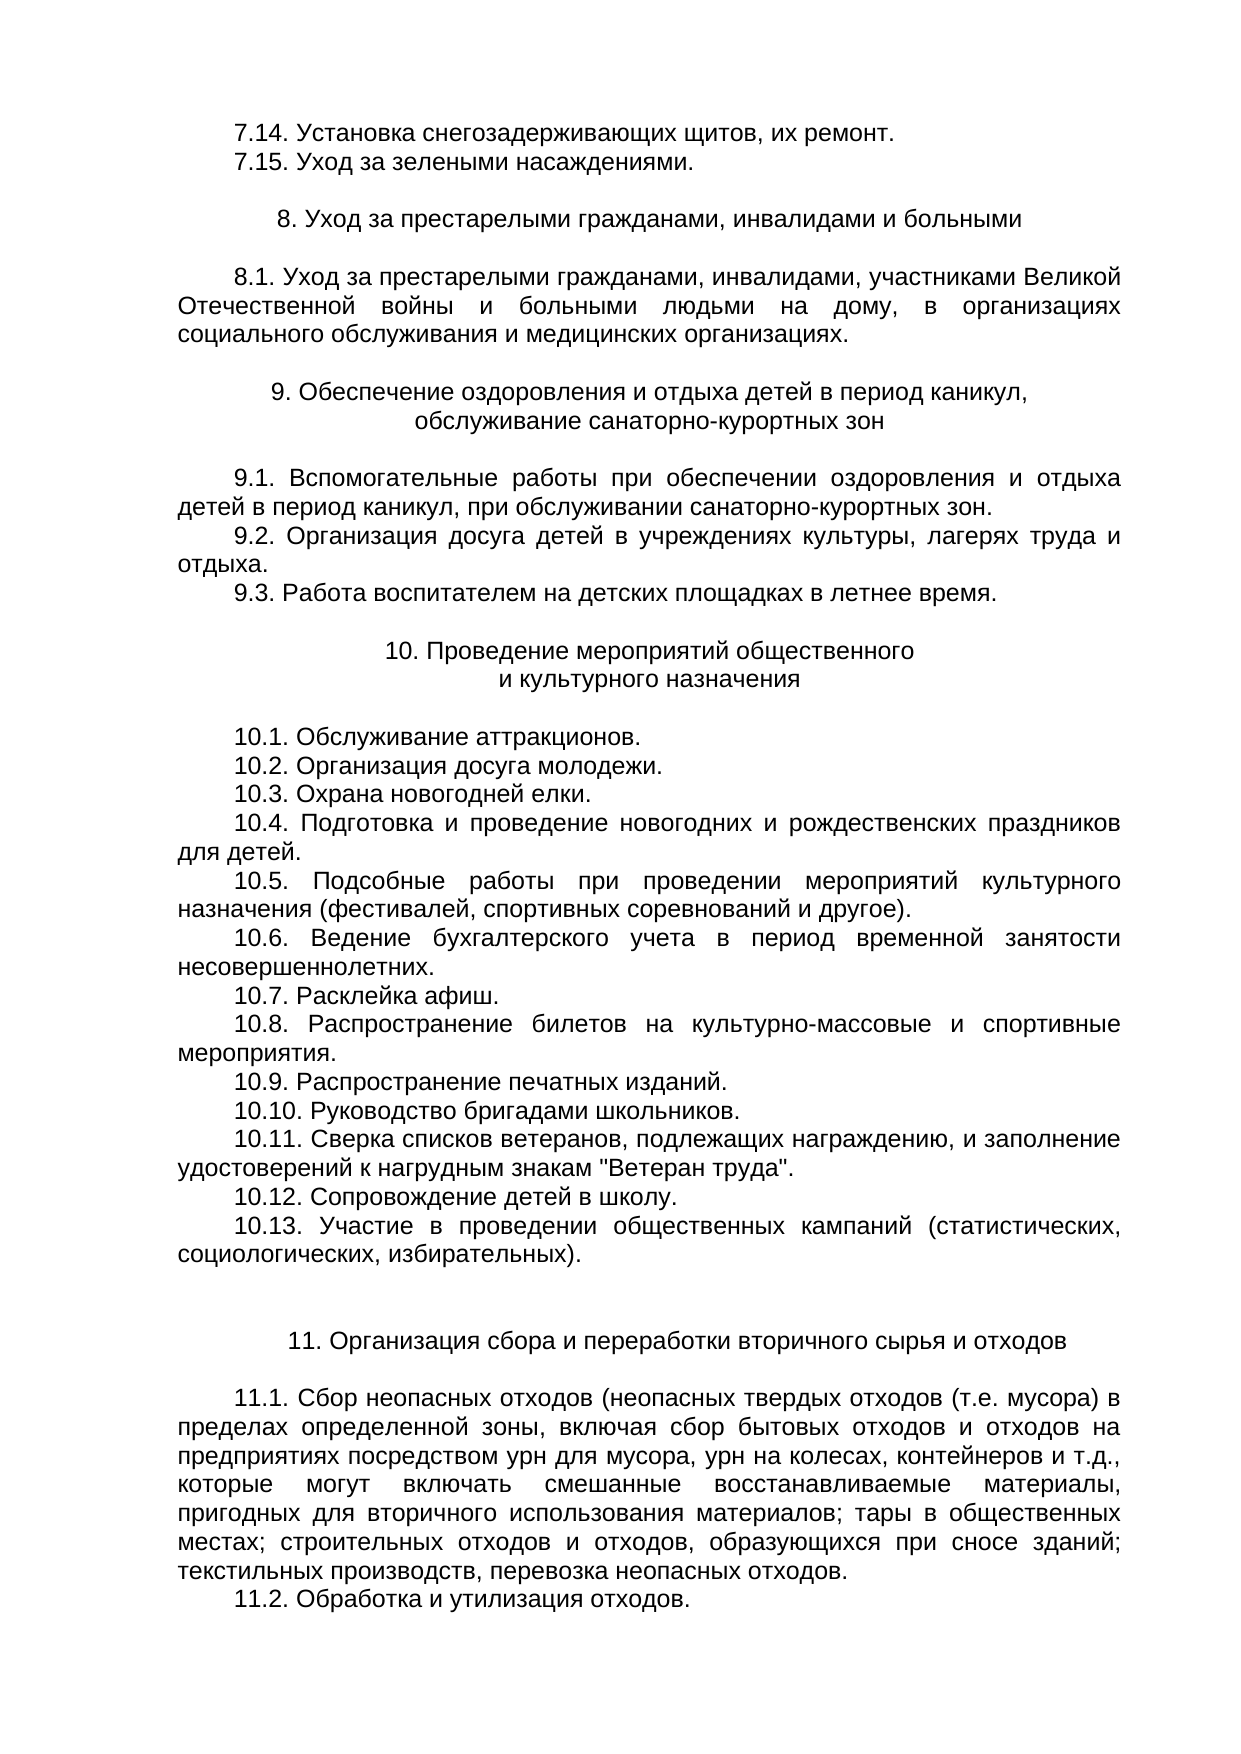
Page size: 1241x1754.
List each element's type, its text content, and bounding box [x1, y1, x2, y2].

text 10.6. Ведение бухгалтерского учета в период временной занятости несовершеннолетних. [177, 923, 1122, 981]
text 9.3. Работа воспитателем на детских площадках в летнее время. [177, 578, 1122, 607]
text 7.15. Уход за зелеными насаждениями. [177, 147, 1122, 176]
text 11. Организация сбора и переработки вторичного сырья и отходов [177, 1326, 1122, 1354]
text 11.1. Сбор неопасных отходов (неопасных твердых отходов (т.е. мусора) в пределах определенной зоны, включая сбор бытовых отходов и отходов на предприятиях посредством урн для мусора, урн на колесах, контейнеров и т.д., которые могут включать смешанные восстанавливаемые материалы, пригодных для вторичного использования материалов; тары в общественных местах; строительных отходов и отходов, образующихся при сносе зданий; текстильных производств, перевозка неопасных отходов. [177, 1383, 1122, 1584]
text 10.4. Подготовка и проведение новогодних и рождественских праздников для детей. [177, 808, 1122, 866]
text 10.10. Руководство бригадами школьников. [177, 1096, 1122, 1124]
text 9.2. Организация досуга детей в учреждениях культуры, лагерях труда и отдыха. [177, 521, 1122, 578]
text 10.7. Расклейка афиш. [177, 981, 1122, 1009]
text 9. Обеспечение оздоровления и отдыха детей в период каникул, [177, 377, 1122, 406]
text 10.1. Обслуживание аттракционов. [177, 722, 1122, 751]
text 7.14. Установка снегозадерживающих щитов, их ремонт. [177, 118, 1122, 147]
text 8.1. Уход за престарелыми гражданами, инвалидами, участниками Великой Отечественной войны и больными людьми на дому, в организациях социального обслуживания и медицинских организациях. [177, 262, 1122, 348]
text 10.12. Сопровождение детей в школу. [177, 1182, 1122, 1211]
text 9.1. Вспомогательные работы при обеспечении оздоровления и отдыха детей в период каникул, при обслуживании санаторно-курортных зон. [177, 463, 1122, 521]
text 10.2. Организация досуга молодежи. [177, 751, 1122, 779]
text 10.11. Сверка списков ветеранов, подлежащих награждению, и заполнение удостоверений к нагрудным знакам "Ветеран труда". [177, 1124, 1122, 1182]
text 10.3. Охрана новогодней елки. [177, 779, 1122, 808]
text и культурного назначения [177, 664, 1122, 693]
text 11.2. Обработка и утилизация отходов. [177, 1584, 1122, 1613]
text 10.9. Распространение печатных изданий. [177, 1067, 1122, 1096]
text 10.5. Подсобные работы при проведении мероприятий культурного назначения (фестивалей, спортивных соревнований и другое). [177, 866, 1122, 923]
text 10.13. Участие в проведении общественных кампаний (статистических, социологических, избирательных). [177, 1211, 1122, 1268]
text обслуживание санаторно-курортных зон [177, 406, 1122, 434]
text 8. Уход за престарелыми гражданами, инвалидами и больными [177, 204, 1122, 233]
text 10.8. Распространение билетов на культурно-массовые и спортивные мероприятия. [177, 1009, 1122, 1067]
text 10. Проведение мероприятий общественного [177, 636, 1122, 664]
